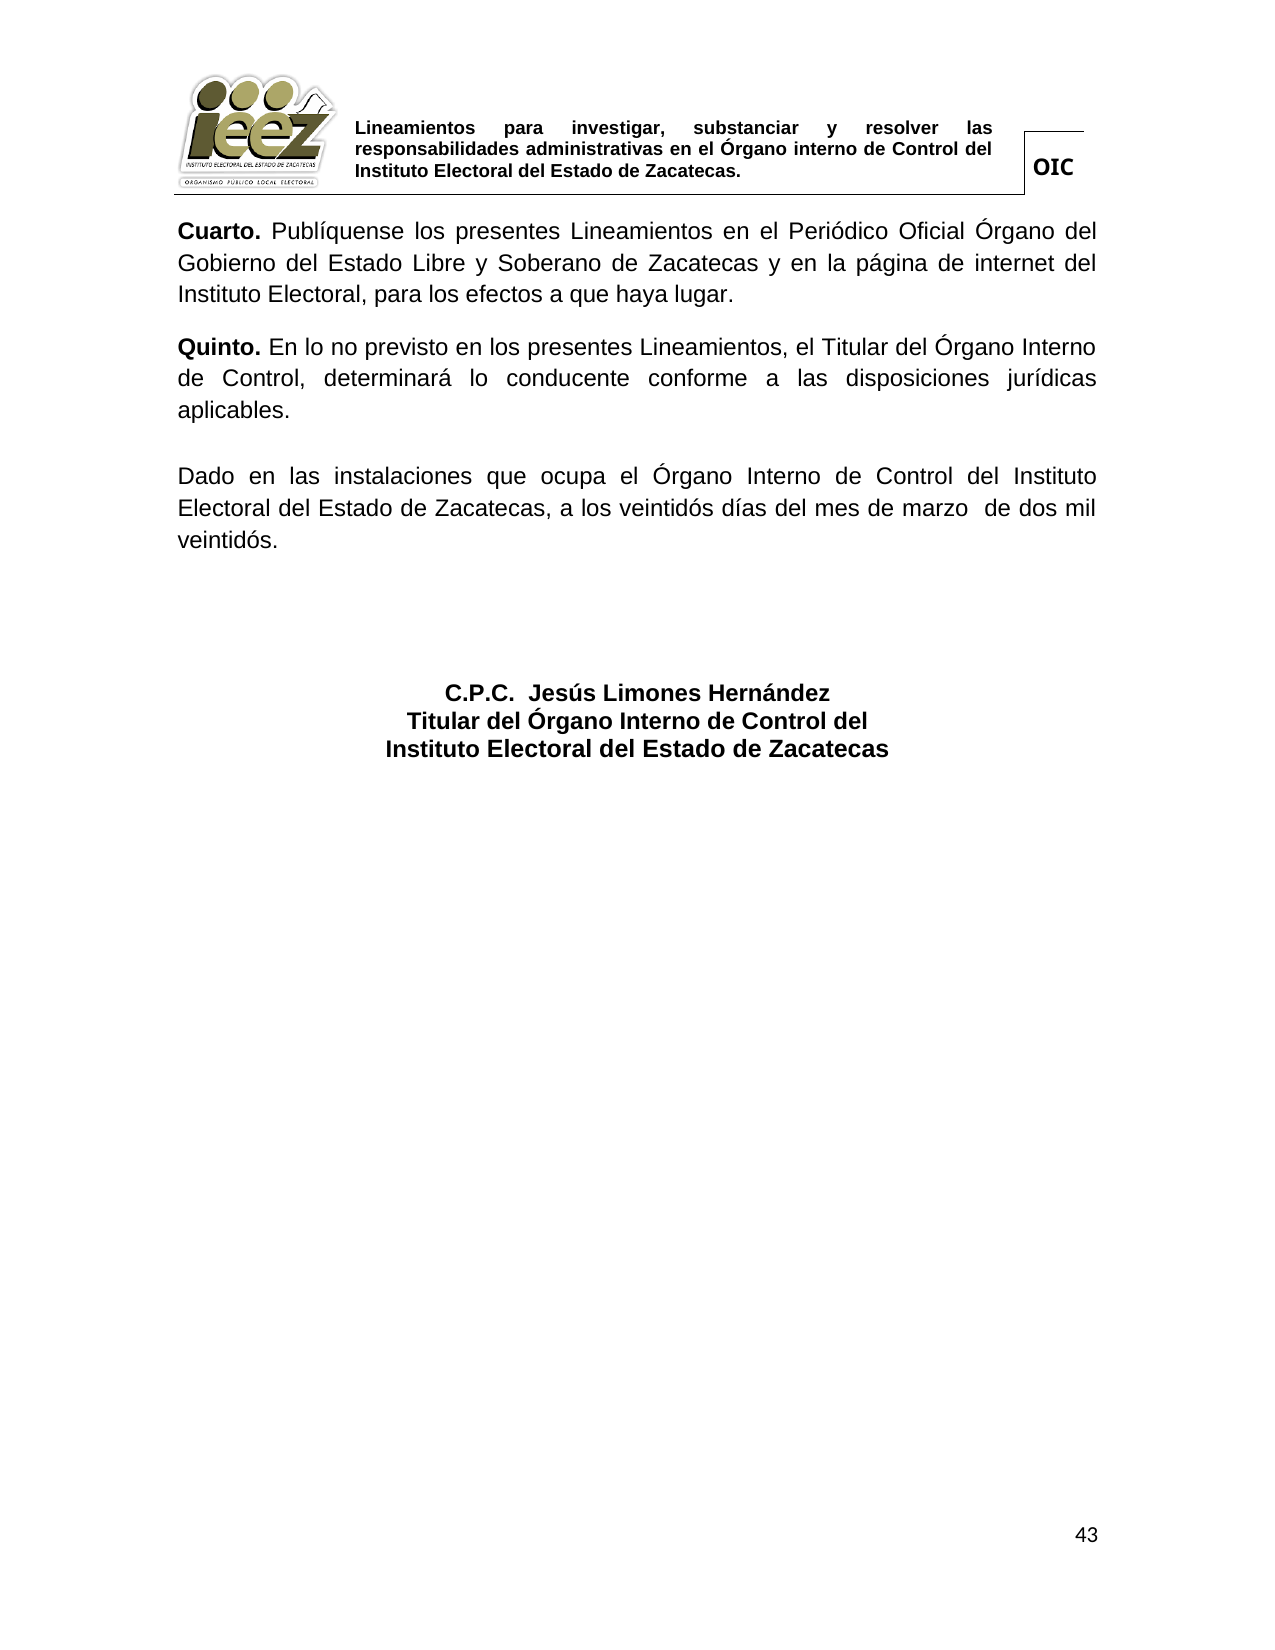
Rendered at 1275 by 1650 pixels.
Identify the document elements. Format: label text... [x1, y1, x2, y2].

text Cuarto. Publíquense los presentes Lineamientos en el Periódico Oficial Órgano del Gobierno del Estado Libre y Soberano de Zacatecas y en la página de internet del Instituto Electoral, para los efectos a que haya lugar. [177, 217, 1098, 308]
picture [177, 73, 339, 189]
text Instituto Electoral del Estado de Zacatecas [177, 734, 1098, 763]
text Titular del Órgano Interno de Control del [177, 707, 1098, 734]
text C.P.C. Jesús Limones Hernández [177, 679, 1098, 707]
text Dado en las instalaciones que ocupa el Órgano Interno de Control del Instituto Electoral del Estado de Zacatecas, a los veintidós días del mes de marzo de dos mil veintidós. [177, 462, 1098, 553]
text Quinto. En lo no previsto en los presentes Lineamientos, el Titular del Órgano Interno de Control, determinará lo conducente conforme a las disposiciones jurídicas aplicables. [177, 333, 1098, 424]
